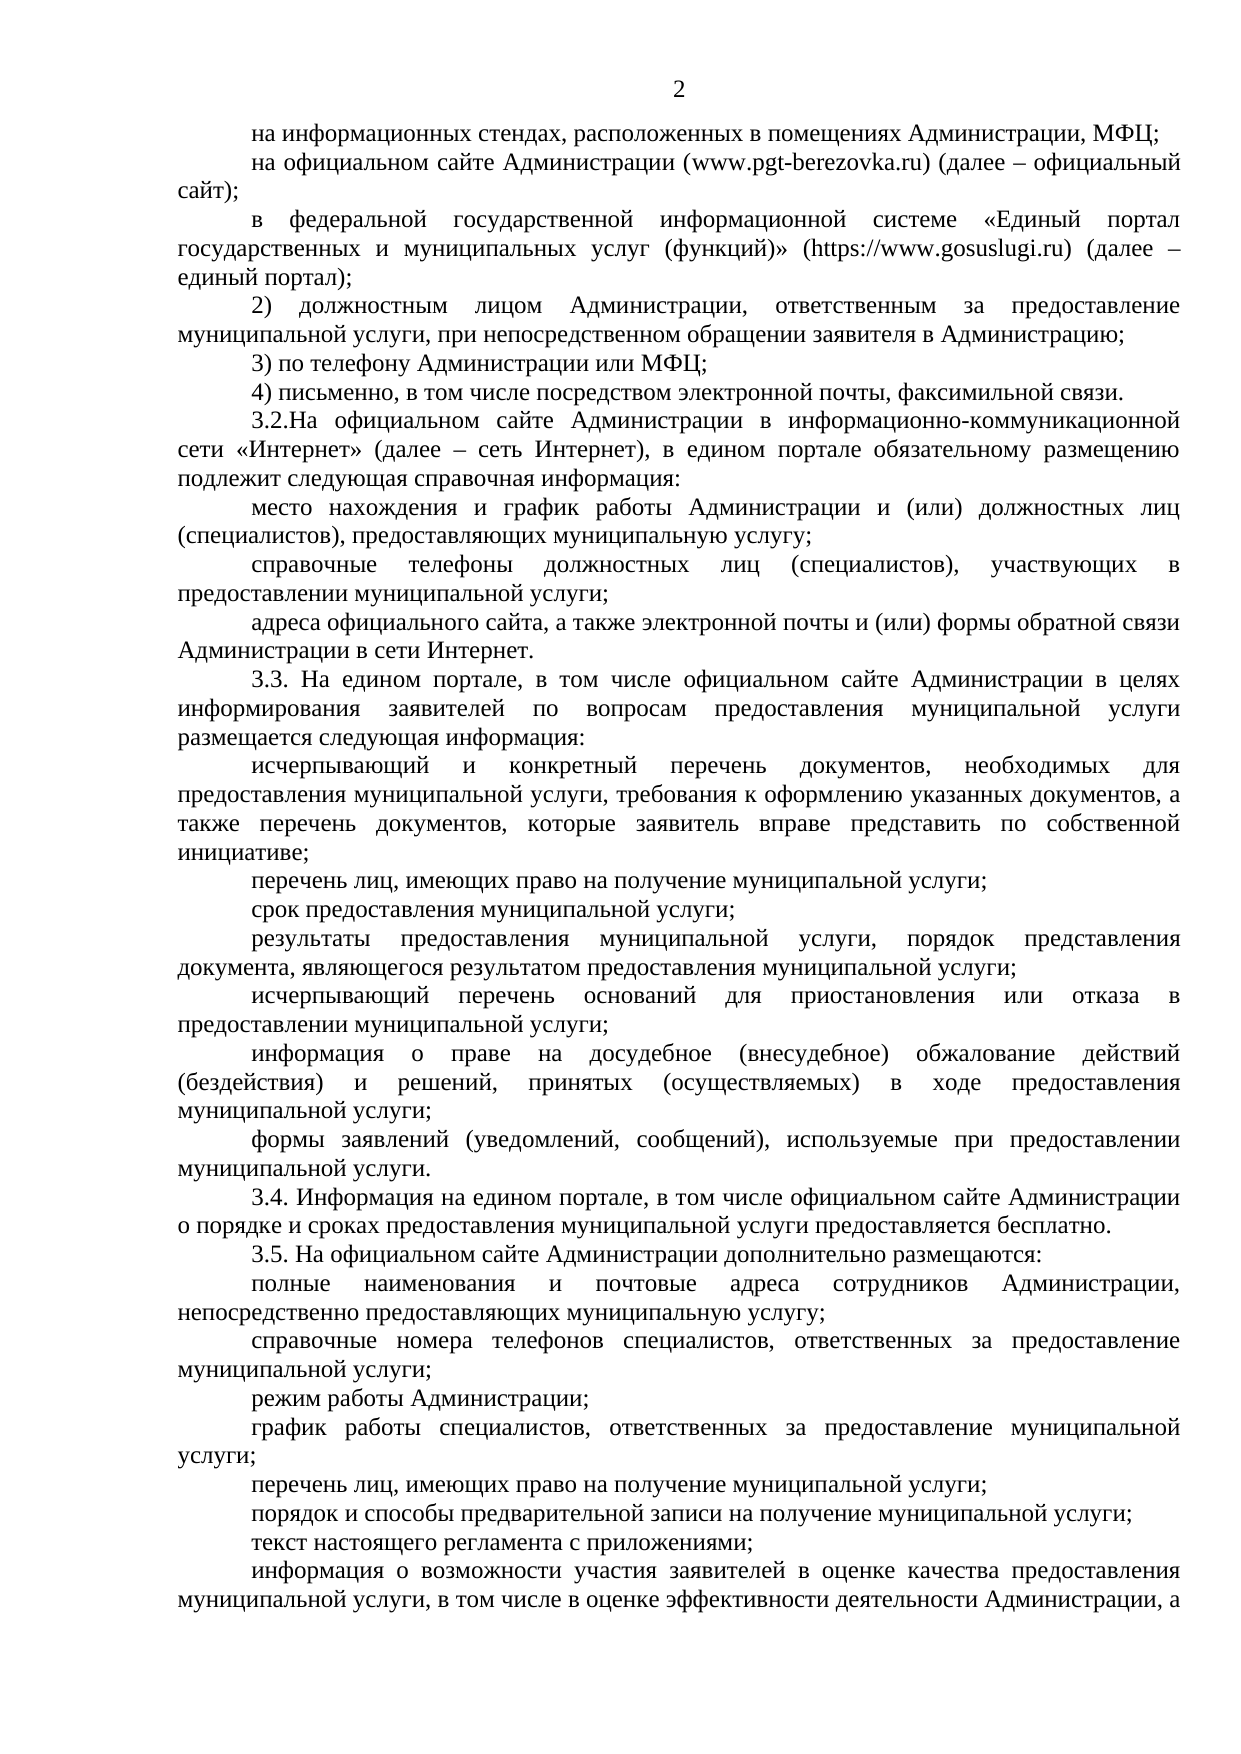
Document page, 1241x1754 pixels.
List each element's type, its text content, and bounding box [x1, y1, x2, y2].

text исчерпывающий и конкретный перечень документов, необходимых для предоставления муниципальной услуги, требования к оформлению указанных документов, а также перечень документов, которые заявитель вправе представить по собственной инициативе; [177, 751, 1181, 866]
text справочные номера телефонов специалистов, ответственных за предоставление муниципальной услуги; [177, 1326, 1181, 1383]
text срок предоставления муниципальной услуги; [177, 894, 1181, 923]
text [177, 1556, 1181, 1613]
text 3.5. На официальном сайте Администрации дополнительно размещаются: [177, 1239, 1181, 1268]
text 3.4. Информация на едином портале, в том числе официальном сайте Администрации о порядке и сроках предоставления муниципальной услуги предоставляется бесплатно. [177, 1182, 1181, 1239]
text информация о праве на досудебное (внесудебное) обжалование действий (бездействия) и решений, принятых (осуществляемых) в ходе предоставления муниципальной услуги; [177, 1038, 1181, 1124]
text порядок и способы предварительной записи на получение муниципальной услуги; [177, 1498, 1181, 1527]
text на официальном сайте Администрации (www.pgt-berezovka.ru) (далее – официальный сайт); [177, 147, 1181, 204]
text справочные телефоны должностных лиц (специалистов), участвующих в предоставлении муниципальной услуги; [177, 549, 1181, 607]
text перечень лиц, имеющих право на получение муниципальной услуги; [177, 866, 1181, 894]
text текст настоящего регламента с приложениями; [177, 1527, 1181, 1556]
text результаты предоставления муниципальной услуги, порядок представления документа, являющегося результатом предоставления муниципальной услуги; [177, 923, 1181, 981]
text 4) письменно, в том числе посредством электронной почты, факсимильной связи. [177, 377, 1181, 406]
text 3.3. На едином портале, в том числе официальном сайте Администрации в целях информирования заявителей по вопросам предоставления муниципальной услуги размещается следующая информация: [177, 664, 1181, 751]
text место нахождения и график работы Администрации и (или) должностных лиц (специалистов), предоставляющих муниципальную услугу; [177, 492, 1181, 549]
text полные наименования и почтовые адреса сотрудников Администрации, непосредственно предоставляющих муниципальную услугу; [177, 1268, 1181, 1326]
text перечень лиц, имеющих право на получение муниципальной услуги; [177, 1469, 1181, 1498]
text режим работы Администрации; [177, 1383, 1181, 1412]
text в федеральной государственной информационной системе «Единый портал государственных и муниципальных услуг (функций)» (https://www.gosuslugi.ru) (далее – единый портал); [177, 204, 1181, 291]
text график работы специалистов, ответственных за предоставление муниципальной услуги; [177, 1412, 1181, 1469]
text 3.2.На официальном сайте Администрации в информационно-коммуникационной сети «Интернет» (далее – сеть Интернет), в едином портале обязательному размещению подлежит следующая справочная информация: [177, 406, 1181, 492]
text исчерпывающий перечень оснований для приостановления или отказа в предоставлении муниципальной услуги; [177, 981, 1181, 1038]
text адреса официального сайта, а также электронной почты и (или) формы обратной связи Администрации в сети Интернет. [177, 607, 1181, 664]
text формы заявлений (уведомлений, сообщений), используемые при предоставлении муниципальной услуги. [177, 1124, 1181, 1182]
text на информационных стендах, расположенных в помещениях Администрации, МФЦ; [177, 118, 1181, 147]
text 3) по телефону Администрации или МФЦ; [177, 348, 1181, 377]
text 2) должностным лицом Администрации, ответственным за предоставление муниципальной услуги, при непосредственном обращении заявителя в Администрацию; [177, 291, 1181, 348]
